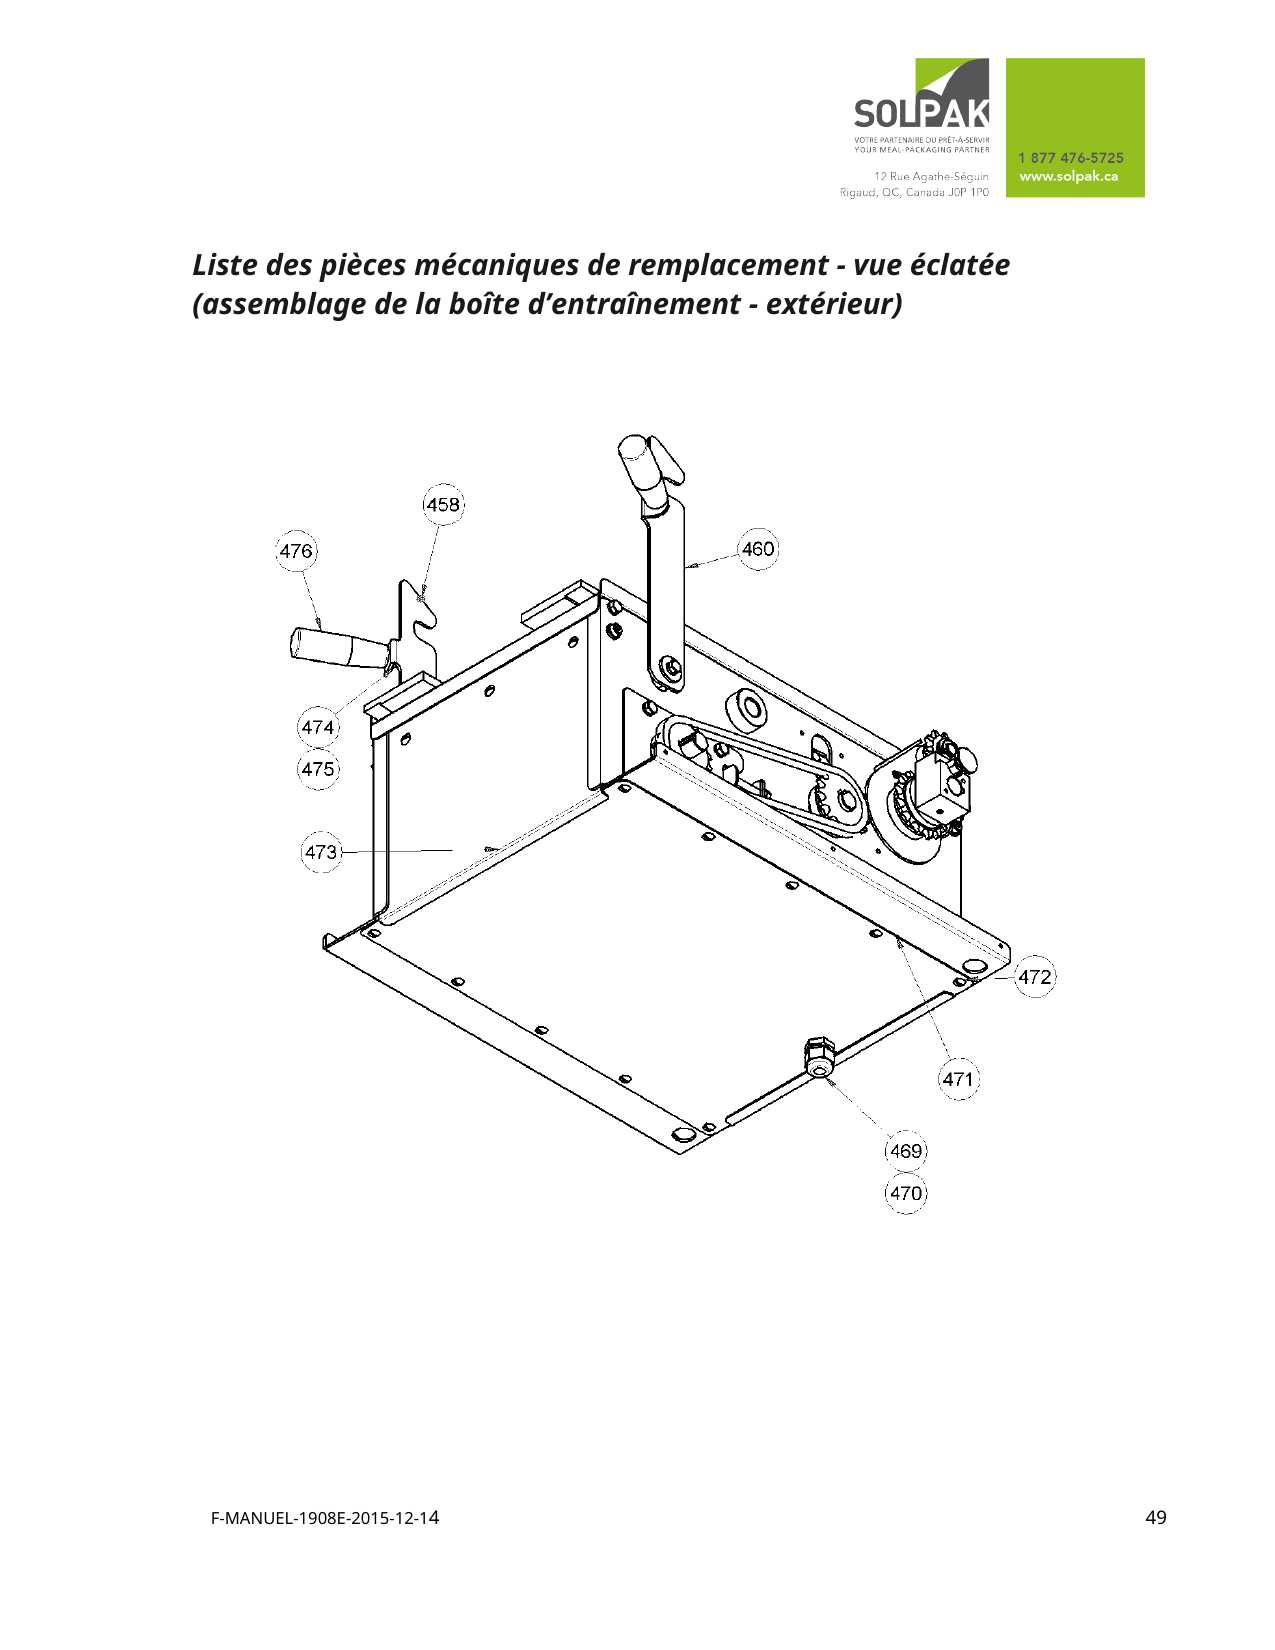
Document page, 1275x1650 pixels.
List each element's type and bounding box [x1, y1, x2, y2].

picture [148, 411, 1096, 1222]
picture [836, 40, 1145, 218]
